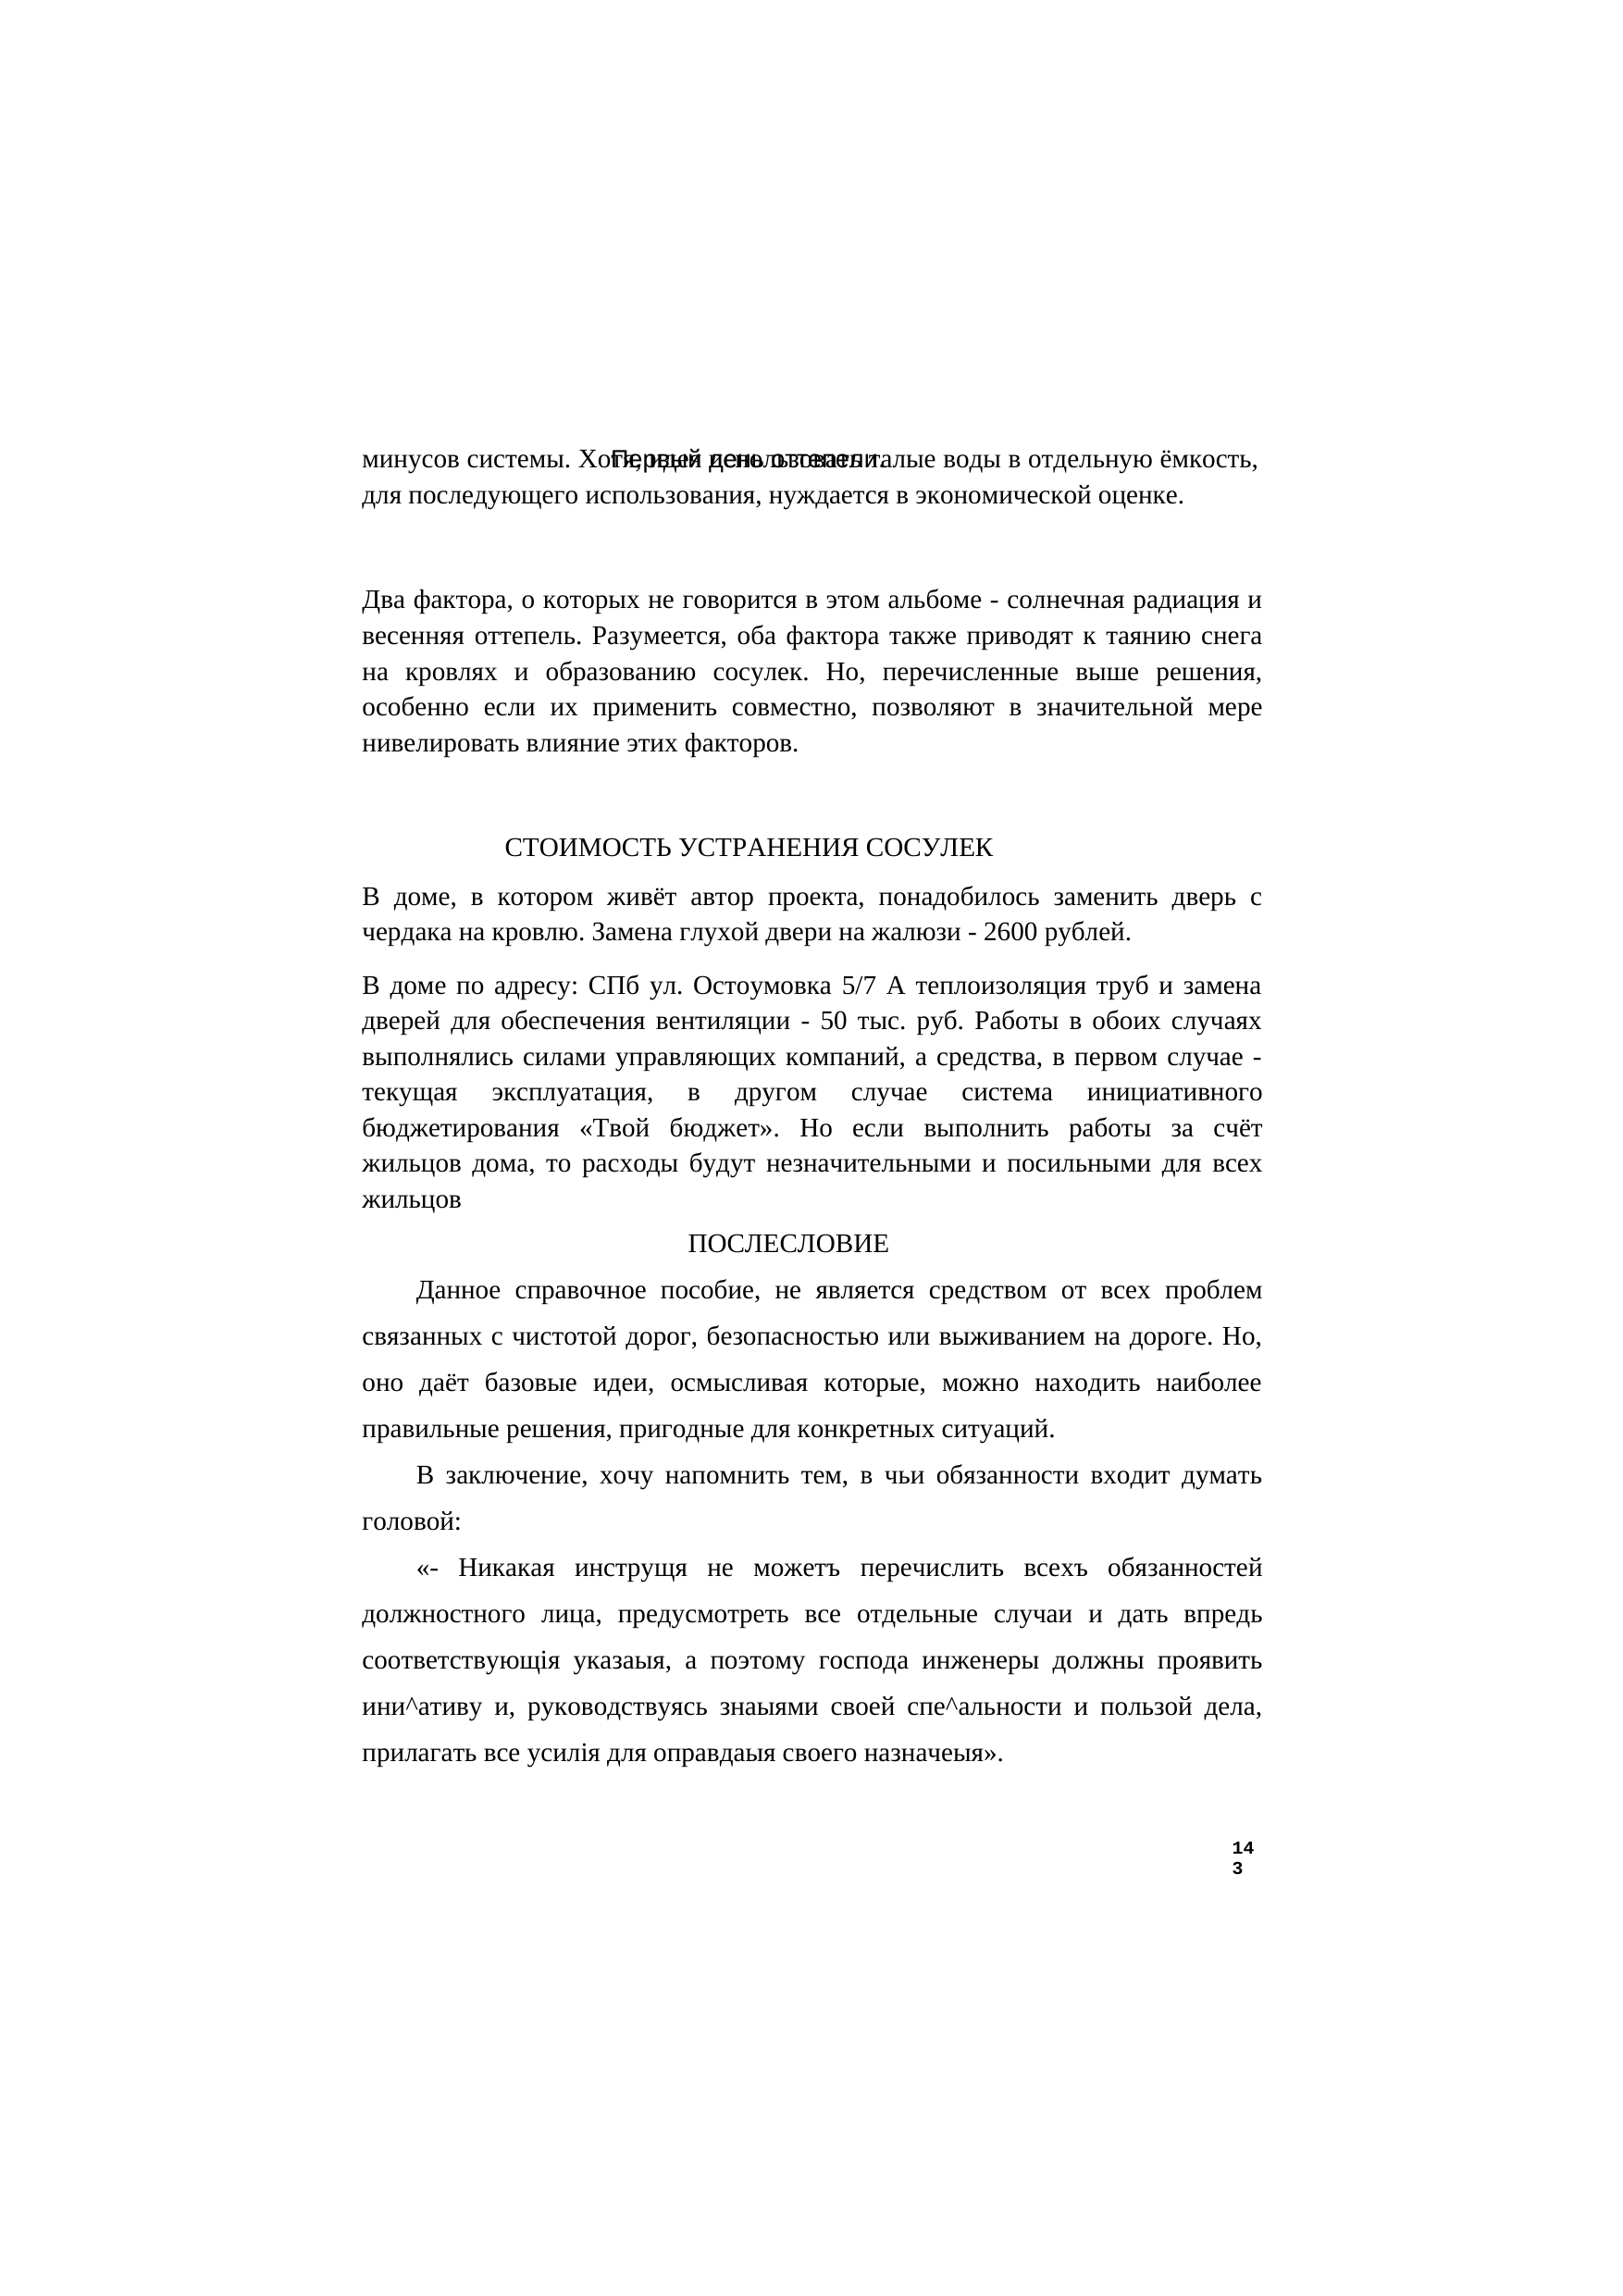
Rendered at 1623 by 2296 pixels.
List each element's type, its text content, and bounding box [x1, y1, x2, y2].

text ПОСЛЕСЛОВИЕ [688, 1215, 1265, 1261]
text В заключение, хочу напомнить тем, в чьи обязанности входит думать головой: [362, 1446, 1263, 1539]
text В доме, в котором живёт автор проекта, понадобилось заменить дверь с чердака на кровлю. Замена глухой двери на жалюзи - 2600 рублей. [362, 876, 1263, 948]
text СТОИМОСТЬ УСТРАНЕНИЯ СОСУЛЕК [504, 837, 1265, 862]
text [362, 440, 1259, 511]
text «- Никакая инструщя не можетъ перечислить всехъ обязанностей должностного лица, предусмотреть все отдельные случаи и дать впредь соответствующiя указаыя, а поэтому господа инженеры должны проявить ини^ативу и, руководствуясь знаыями своей спе^альности и пользой дела, прилагать все усилiя для оправдаыя своего назначеыя». [362, 1539, 1263, 1770]
text В доме по адресу: СПб ул. Остоумовка 5/7 А теплоизоляция труб и замена дверей для обеспечения вентиляции - 50 тыс. руб. Работы в обоих случаях выполнялись силами управляющих компаний, а средства, в первом случае - текущая эксплуатация, в другом случае система инициативного бюджетирования «Твой бюджет». Но если выполнить работы за счёт жильцов дома, то расходы будут незначительными и посильными для всех жильцов [362, 965, 1263, 1215]
text Данное справочное пособие, не является средством от всех проблем связанных с чистотой дорог, безопасностью или выживанием на дороге. Но, оно даёт базовые идеи, осмысливая которые, можно находить наиболее правильные решения, пригодные для конкретных ситуаций. [362, 1261, 1263, 1446]
text Два фактора, о которых не говорится в этом альбоме - солнечная радиация и весенняя оттепель. Разумеется, оба фактора также приводят к таянию снега на кровлях и образованию сосулек. Но, перечисленные выше решения, особенно если их применить совместно, позволяют в значительной мере нивелировать влияние этих факторов. [362, 580, 1263, 759]
